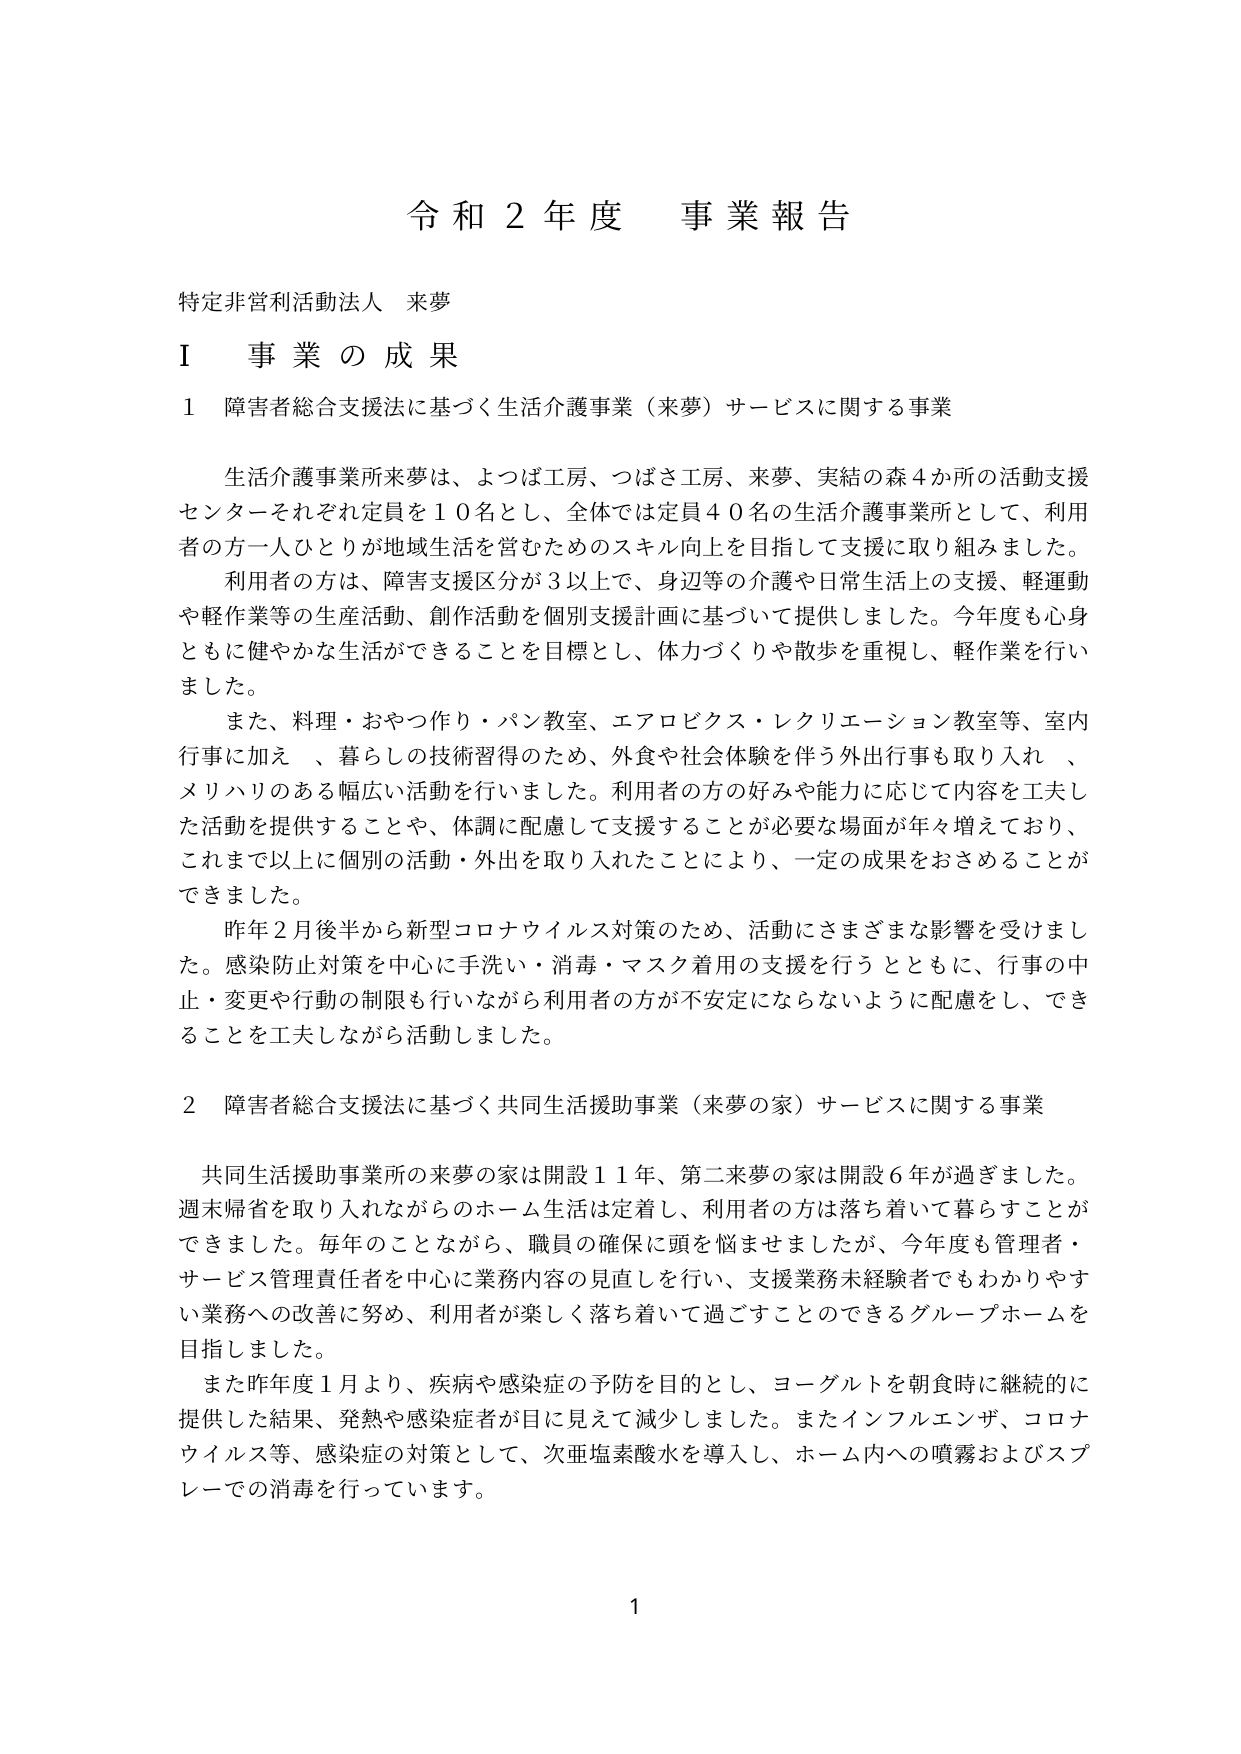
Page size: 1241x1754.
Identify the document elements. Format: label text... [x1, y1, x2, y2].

text 令和２年度 事業報告 [178, 179, 1091, 249]
text 昨年２月後半から新型コロナウイルス対策のため、活動にさまざまな影響を受けました。感染防止対策を中心に手洗い・消毒・マスク着用の支援を行うとともに、行事の中止・変更や行動の制限も行いながら利用者の方が不安定にならないように配慮をし、できることを工夫しながら活動しました。 ２ 障害者総合支援法に基づく共同生活援助事業（来夢の家）サービスに関する事業 共同生活援助事業所の来夢の家は開設１１年、第二来夢の家は開設６年が過ぎました。週末帰省を取り入れながらのホーム生活は定着し、利用者の方は落ち着いて暮らすことができました。毎年のことながら、職員の確保に頭を悩ませましたが、今年度も管理者・サービス管理責任者を中心に業務内容の見直しを行い、支援業務未経験者でもわかりやすい業務への改善に努め、利用者が楽しく落ち着いて過ごすことのできるグループホームを目指しました。 また昨年度１月より、疾病や感染症の予防を目的とし、ヨーグルトを朝食時に継続的に提供した結果、発熱や感染症者が目に見えて減少しました。またインフルエンザ、コロナウイルス等、感染症の対策として、次亜塩素酸水を導入し、ホーム内への噴霧およびスプレーでの消毒を行っています。 [178, 912, 1091, 1505]
text Ⅰ 事業の成果 [178, 319, 1091, 388]
text 特定非営利活動法人 来夢 [178, 249, 1091, 319]
text １ 障害者総合支援法に基づく生活介護事業（来夢）サービスに関する事業 [178, 388, 1091, 423]
text 生活介護事業所来夢は、よつば工房、つばさ工房、来夢、実結の森４か所の活動支援センターそれぞれ定員を１０名とし、全体では定員４０名の生活介護事業所として、利用者の方一人ひとりが地域生活を営むためのスキル向上を目指して支援に取り組みました。 [178, 458, 1091, 563]
text また、料理・おやつ作り・パン教室、エアロビクス・レクリエーション教室等、室内行事に加え、暮らしの技術習得のため、外食や社会体験を伴う外出行事も取り入れ、メリハリのある幅広い活動を行いました。利用者の方の好みや能力に応じて内容を工夫した活動を提供することや、体調に配慮して支援することが必要な場面が年々増えており、これまで以上に個別の活動・外出を取り入れたことにより、一定の成果をおさめることができました。 [178, 702, 1091, 912]
text 利用者の方は、障害支援区分が３以上で、身辺等の介護や日常生活上の支援、軽運動や軽作業等の生産活動、創作活動を個別支援計画に基づいて提供しました。今年度も心身ともに健やかな生活ができることを目標とし、体力づくりや散歩を重視し、軽作業を行いました。 [178, 563, 1091, 702]
